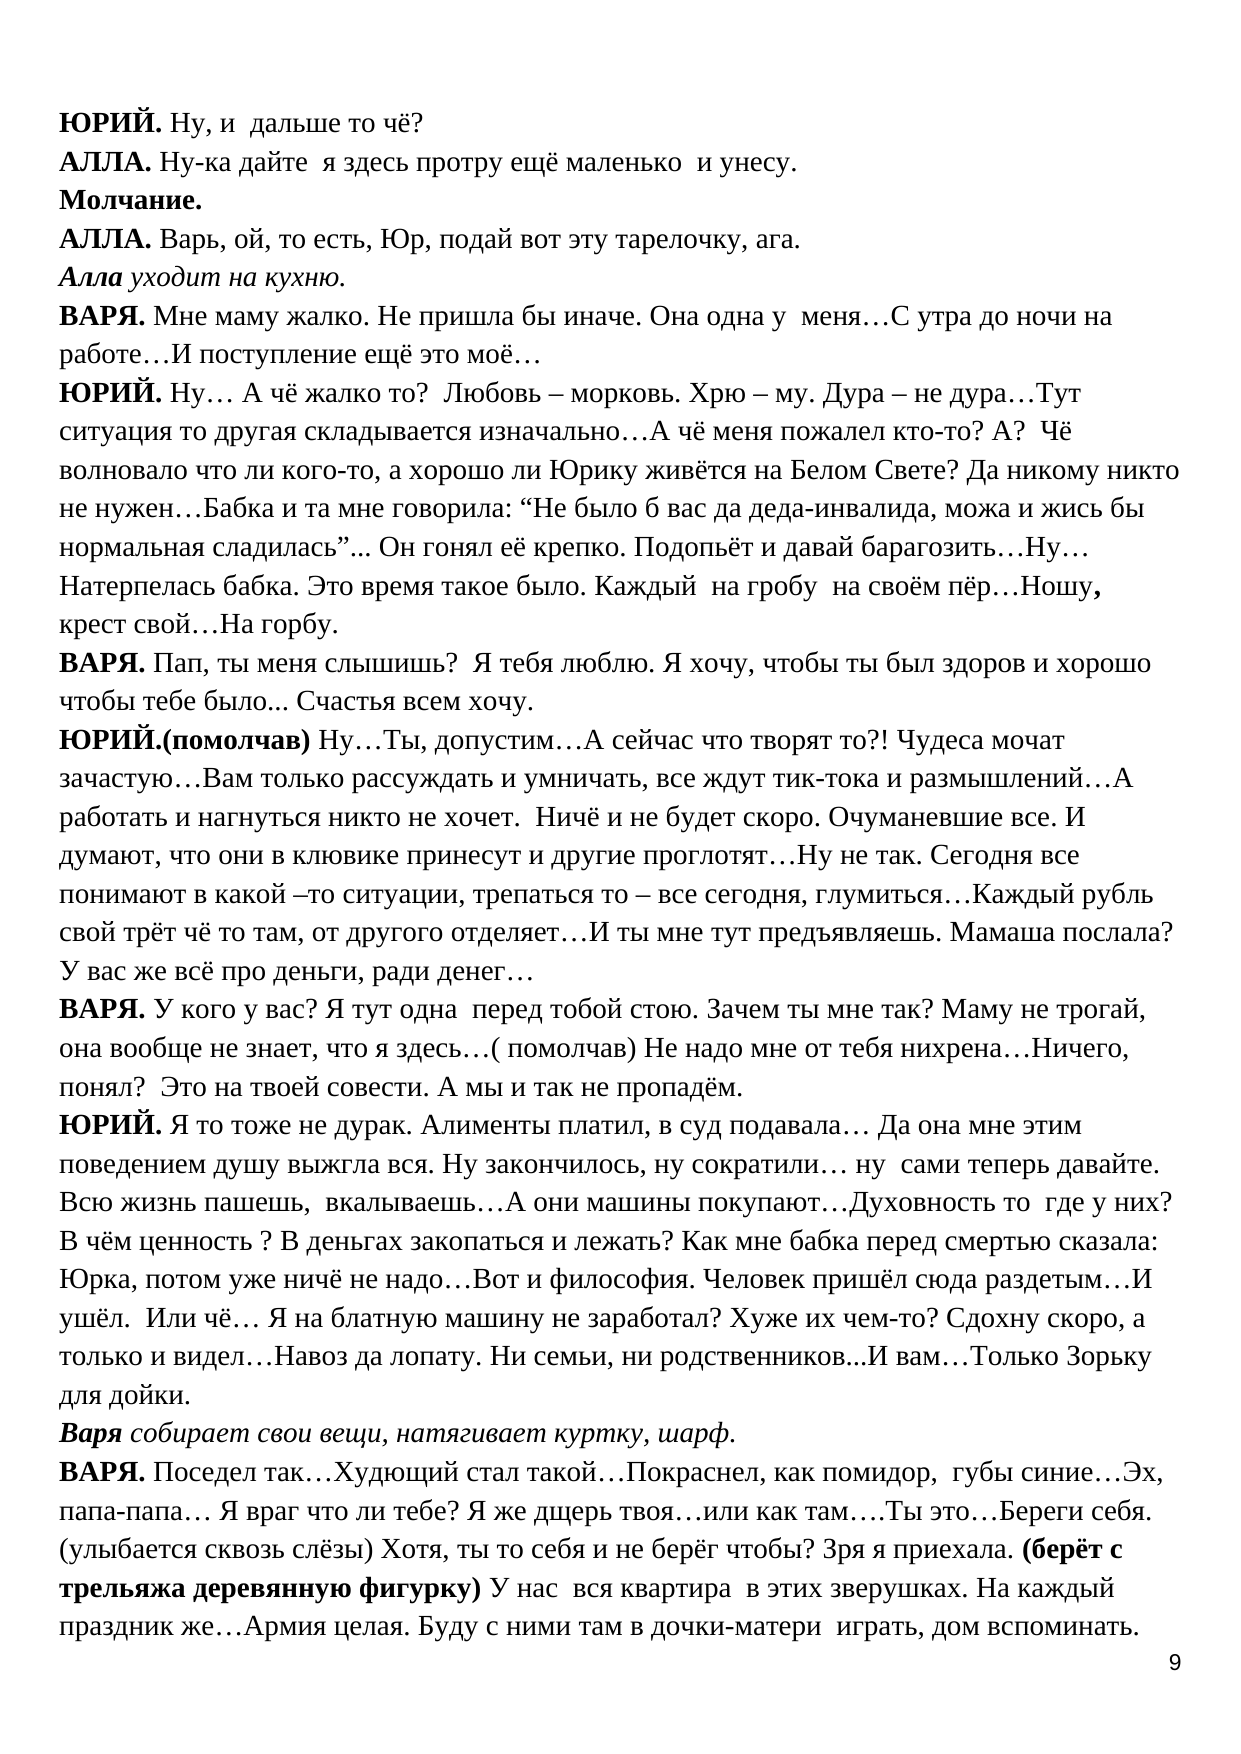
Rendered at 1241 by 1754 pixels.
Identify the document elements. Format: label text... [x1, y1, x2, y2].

text ВАРЯ. Поседел так…Худющий стал такой…Покраснел, как помидор, губы синие…Эх, папа-папа… Я враг что ли тебе? Я же дщерь твоя…или как там….Ты это…Береги себя. (улыбается сквозь слёзы) Хотя, ты то себя и не берёг чтобы? Зря я приехала. (берёт с трельяжа деревянную фигурку) У нас вся квартира в этих зверушках. На каждый праздник же…Армия целая. Буду с ними там в дочки-матери играть, дом вспоминать. [59, 1454, 1181, 1642]
text ВАРЯ. У кого у вас? Я тут одна перед тобой стою. Зачем ты мне так? Маму не трогай, она вообще не знает, что я здесь…( помолчав) Не надо мне от тебя нихрена…Ничего, понял? Это на твоей совести. А мы и так не пропадём. [59, 992, 1181, 1102]
text Алла уходит на кухню. [59, 259, 1181, 293]
text ВАРЯ. Мне маму жалко. Не пришла бы иначе. Она одна у меня…С утра до ночи на работе…И поступление ещё это моё… [59, 298, 1181, 370]
text Варя собирает свои вещи, натягивает куртку, шарф. [59, 1416, 1181, 1449]
text ЮРИЙ. Я то тоже не дурак. Алименты платил, в суд подавала… Да она мне этим поведением душу выжгла вся. Ну закончилось, ну сократили… ну сами теперь давайте. Всю жизнь пашешь, вкалываешь…А они машины покупают…Духовность то где у них? В чём ценность ? В деньгах закопаться и лежать? Как мне бабка перед смертью сказала: Юрка, потом уже ничё не надо…Вот и философия. Человек пришёл сюда раздетым…И ушёл. Или чё… Я на блатную машину не заработал? Хуже их чем-то? Сдохну скоро, а только и видел…Навоз да лопату. Ни семьи, ни родственников...И вам…Только Зорьку для дойки. [59, 1107, 1181, 1411]
text ЮРИЙ. Ну, и дальше то чё? [59, 105, 1181, 139]
text ВАРЯ. Пап, ты меня слышишь? Я тебя люблю. Я хочу, чтобы ты был здоров и хорошо чтобы тебе было... Счастья всем хочу. [59, 645, 1181, 717]
text АЛЛА. Варь, ой, то есть, Юр, подай вот эту тарелочку, ага. [59, 221, 1181, 254]
text ЮРИЙ.(помолчав) Ну…Ты, допустим…А сейчас что творят то?! Чудеса мочат зачастую…Вам только рассуждать и умничать, все ждут тик-тока и размышлений…А работать и нагнуться никто не хочет. Ничё и не будет скоро. Очуманевшие все. И думают, что они в клювике принесут и другие проглотят…Ну не так. Сегодня все понимают в какой –то ситуации, трепаться то – все сегодня, глумиться…Каждый рубль свой трёт чё то там, от другого отделяет…И ты мне тут предъявляешь. Мамаша послала? У вас же всё про деньги, ради денег… [59, 722, 1181, 987]
text ЮРИЙ. Ну… А чё жалко то? Любовь – морковь. Хрю – му. Дура – не дура…Тут ситуация то другая складывается изначально…А чё меня пожалел кто-то? А? Чё волновало что ли кого-то, а хорошо ли Юрику живётся на Белом Свете? Да никому никто не нужен…Бабка и та мне говорила: “Не было б вас да деда-инвалида, можа и жись бы нормальная сладилась”... Он гонял её крепко. Подопьёт и давай барагозить…Ну…Натерпелась бабка. Это время такое было. Каждый на гробу на своём пёр…Ношу, крест свой…На горбу. [59, 375, 1181, 640]
text АЛЛА. Ну-ка дайте я здесь протру ещё маленько и унесу. [59, 144, 1181, 177]
text Молчание. [59, 182, 1181, 216]
